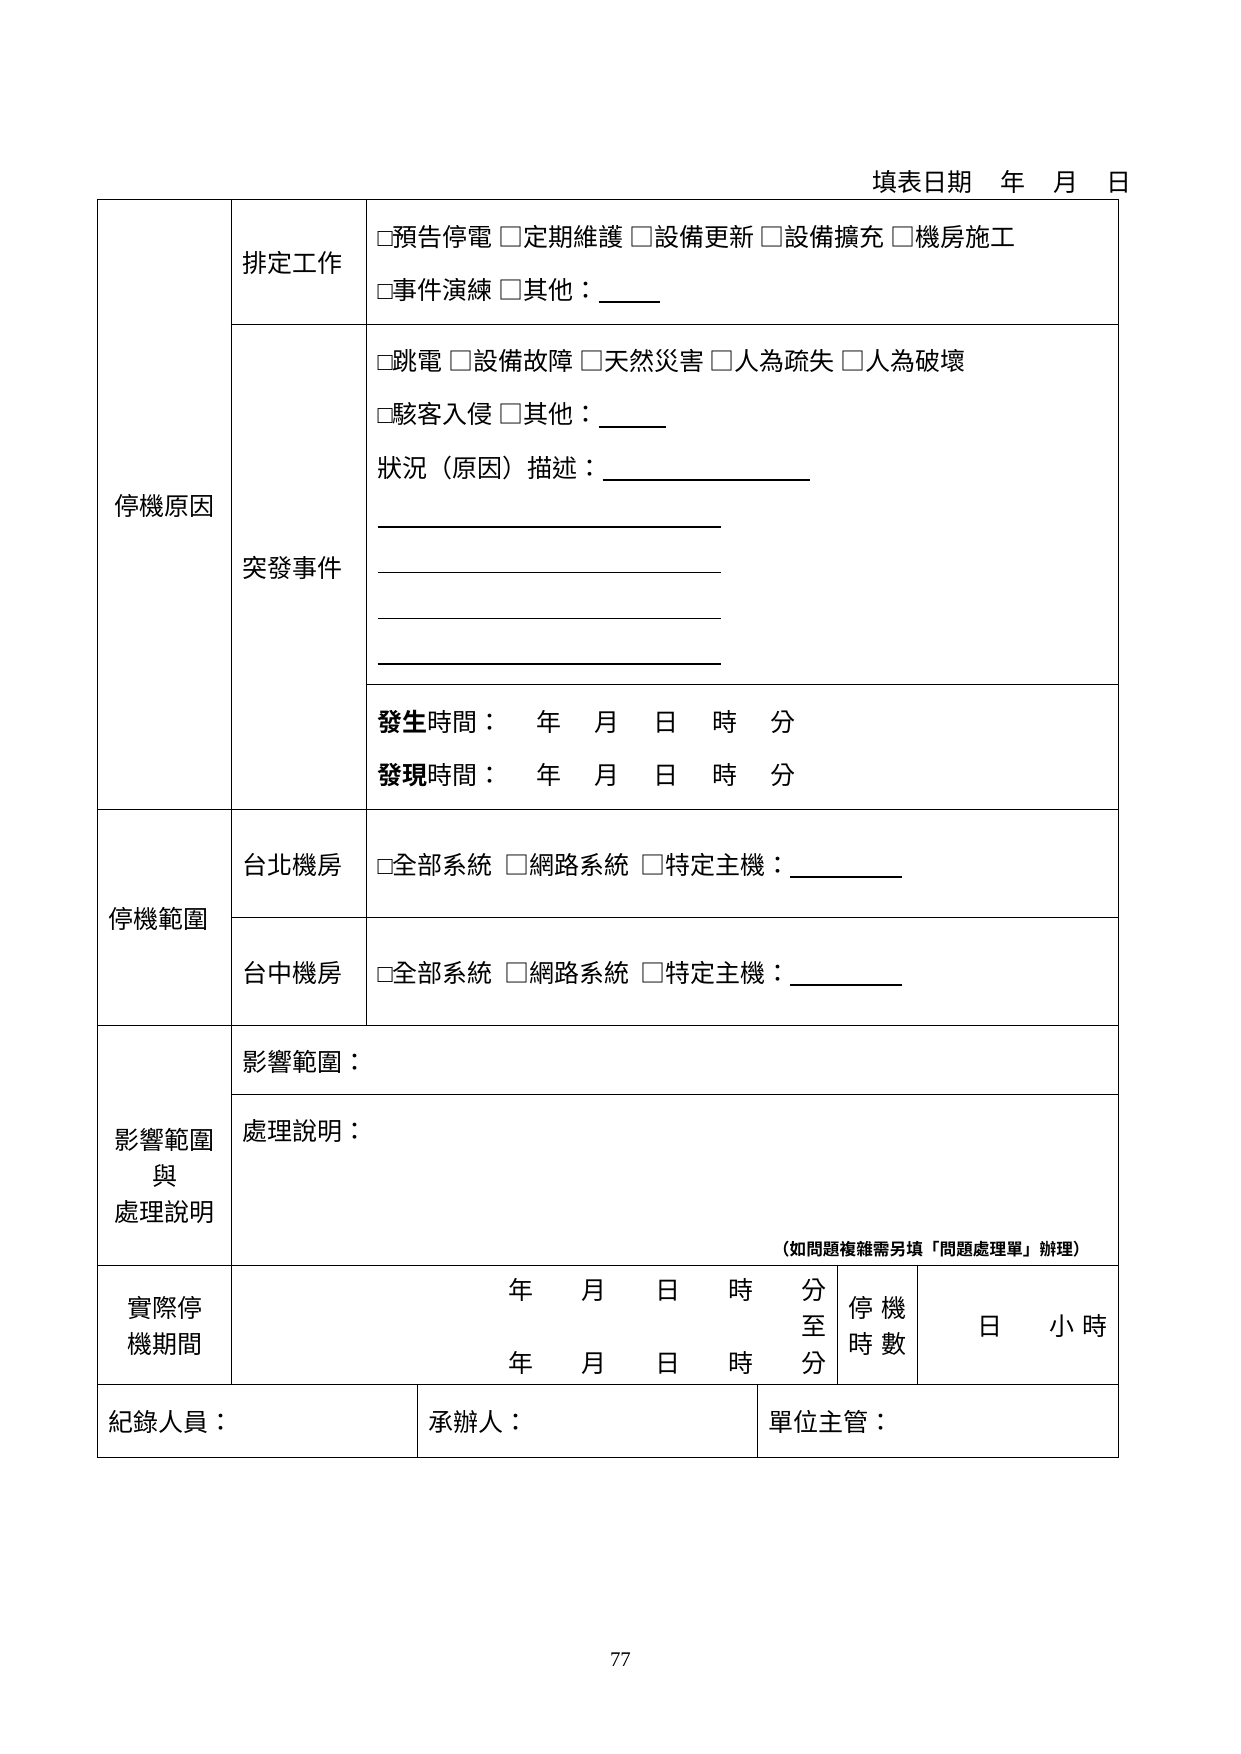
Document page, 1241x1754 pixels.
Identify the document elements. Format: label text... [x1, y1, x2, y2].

table_cell 單位主管： [758, 1385, 1118, 1457]
table_cell 實際停 機期間 [98, 1266, 231, 1384]
table_cell 年月日時分 至 年月日時分 [232, 1266, 837, 1384]
table_cell □全部系統 □網路系統 □特定主機： [367, 810, 1118, 917]
table_cell 台北機房 [232, 810, 366, 917]
table_cell 承辦人： [418, 1385, 757, 1457]
text 填表日期 年 月 日 [109, 163, 1131, 199]
table_cell □跳電 □設備故障 □天然災害 □人為疏失 □人為破壞 □駭客入侵 □其他： 狀況（原因）描述： [367, 325, 1118, 684]
table_cell 影響範圍： [232, 1026, 1118, 1094]
table_cell 停機範圍 [98, 810, 231, 1025]
table_cell 發生時間： 年 月 日 時 分 發現時間： 年 月 日 時 分 [367, 685, 1118, 809]
table_cell 突發事件 [232, 325, 366, 809]
table_cell 影響範圍 與 處理說明 [98, 1026, 231, 1265]
table_cell 處理說明： （如問題複雜需另填「問題處理單」辦理） [232, 1095, 1118, 1265]
table_header □預告停電 □定期維護 □設備更新 □設備擴充 □機房施工 □事件演練 □其他： [367, 200, 1118, 323]
table_cell 日 小時 [918, 1266, 1118, 1384]
table_cell 紀錄人員： [98, 1385, 417, 1457]
table_cell □全部系統 □網路系統 □特定主機： [367, 918, 1118, 1025]
table_header 停機原因 [98, 200, 231, 809]
table_cell 台中機房 [232, 918, 366, 1025]
table_header 排定工作 [232, 200, 366, 323]
table_cell 停機時數 [838, 1266, 917, 1384]
